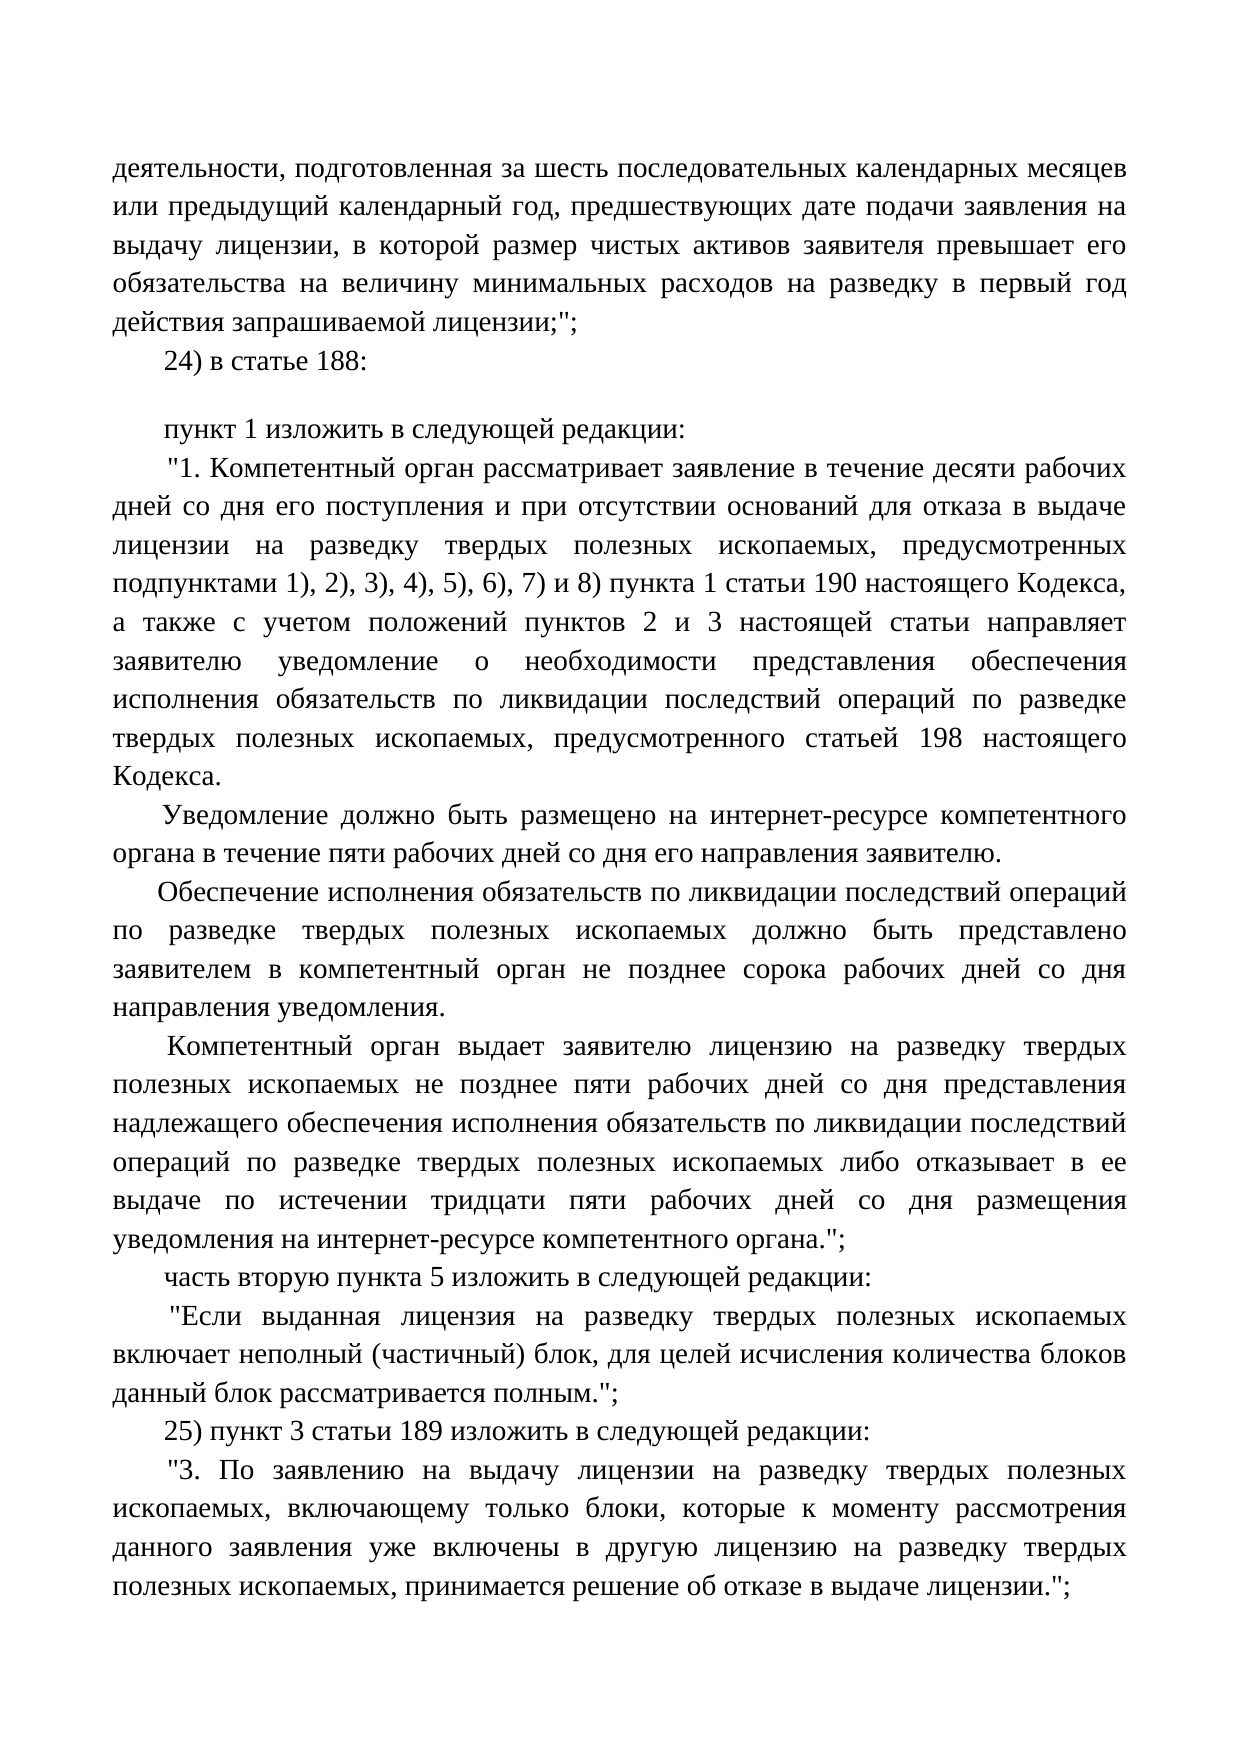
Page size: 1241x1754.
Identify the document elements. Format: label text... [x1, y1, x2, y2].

text пункт 1 изложить в следующей редакции: [112, 411, 1128, 445]
text 24) в статье 188: [112, 343, 1128, 376]
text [112, 150, 1128, 338]
text Уведомление должно быть размещено на интернет-ресурсе компетентного органа в течение пяти рабочих дней со дня его направления заявителю. [112, 797, 1128, 869]
text "3. По заявлению на выдачу лицензии на разведку твердых полезных ископаемых, включающему только блоки, которые к моменту рассмотрения данного заявления уже включены в другую лицензию на разведку твердых полезных ископаемых, принимается решение об отказе в выдаче лицензии."; [112, 1452, 1128, 1601]
text Обеспечение исполнения обязательств по ликвидации последствий операций по разведке твердых полезных ископаемых должно быть представлено заявителем в компетентный орган не позднее сорока рабочих дней со дня направления уведомления. [112, 874, 1128, 1023]
text Компетентный орган выдает заявителю лицензию на разведку твердых полезных ископаемых не позднее пяти рабочих дней со дня представления надлежащего обеспечения исполнения обязательств по ликвидации последствий операций по разведке твердых полезных ископаемых либо отказывает в ее выдаче по истечении тридцати пяти рабочих дней со дня размещения уведомления на интернет-ресурсе компетентного органа."; [112, 1028, 1128, 1254]
text 25) пункт 3 статьи 189 изложить в следующей редакции: [112, 1413, 1128, 1447]
text "Если выданная лицензия на разведку твердых полезных ископаемых включает неполный (частичный) блок, для целей исчисления количества блоков данный блок рассматривается полным."; [112, 1298, 1128, 1408]
text "1. Компетентный орган рассматривает заявление в течение десяти рабочих дней со дня его поступления и при отсутствии оснований для отказа в выдаче лицензии на разведку твердых полезных ископаемых, предусмотренных подпунктами 1), 2), 3), 4), 5), 6), 7) и 8) пункта 1 статьи 190 настоящего Кодекса, а также с учетом положений пунктов 2 и 3 настоящей статьи направляет заявителю уведомление о необходимости представления обеспечения исполнения обязательств по ликвидации последствий операций по разведке твердых полезных ископаемых, предусмотренного статьей 198 настоящего Кодекса. [112, 450, 1128, 792]
text часть вторую пункта 5 изложить в следующей редакции: [112, 1259, 1128, 1293]
